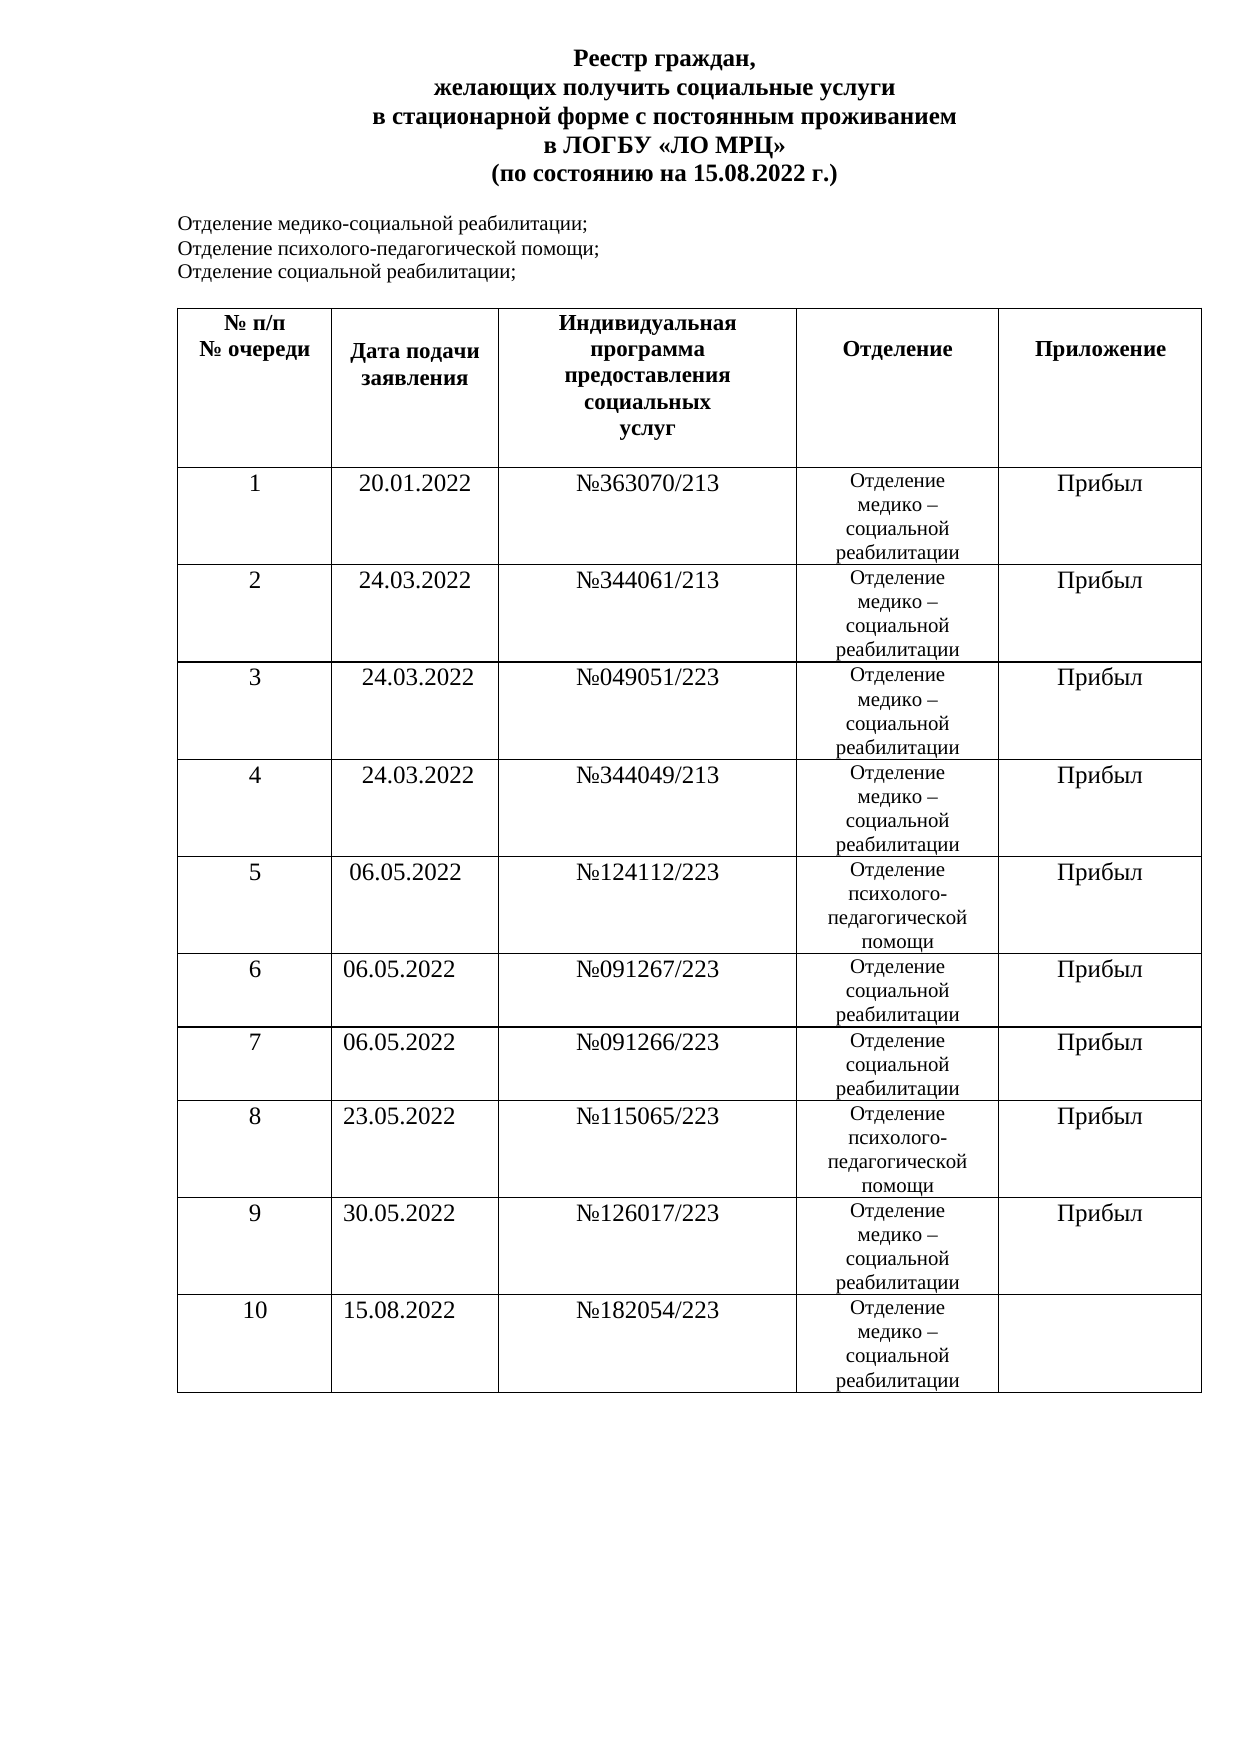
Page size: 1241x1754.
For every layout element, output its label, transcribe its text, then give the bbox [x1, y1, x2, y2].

text Отделение социальной реабилитации; [177, 259, 1152, 283]
table_cell 24.03.2022 [332, 663, 498, 759]
table_header Приложение [999, 309, 1201, 467]
table_cell 24.03.2022 [332, 760, 498, 856]
table_cell №363070/213 [499, 468, 796, 564]
table_cell 6 [178, 954, 331, 1026]
table_header Индивидуальная программа предоставления социальных услуг [499, 309, 796, 467]
table_cell 4 [178, 760, 331, 856]
text желающих получить социальные услуги [177, 72, 1152, 101]
table_cell Прибыл [999, 954, 1201, 1026]
table_cell [999, 1295, 1201, 1392]
table_cell Прибыл [999, 663, 1201, 759]
text Реестр граждан, [177, 43, 1152, 72]
table_cell №344049/213 [499, 760, 796, 856]
text в стационарной форме с постоянным проживанием [177, 101, 1152, 130]
table_cell Отделение психолого-педагогической помощи [797, 1101, 998, 1197]
table_cell Прибыл [999, 760, 1201, 856]
table_cell Отделение медико –социальной реабилитации [797, 468, 998, 564]
table_cell Отделение социальной реабилитации [797, 1028, 998, 1100]
table_cell Отделение медико –социальной реабилитации [797, 1295, 998, 1392]
table_cell №182054/223 [499, 1295, 796, 1392]
table_cell 5 [178, 857, 331, 953]
table_cell 8 [178, 1101, 331, 1197]
table_cell 20.01.2022 [332, 468, 498, 564]
table_cell Прибыл [999, 857, 1201, 953]
text Отделение медико-социальной реабилитации; [177, 211, 1152, 235]
table_header № п/п № очереди [178, 309, 331, 467]
table_cell 10 [178, 1295, 331, 1392]
table_cell Прибыл [999, 1028, 1201, 1100]
table_cell Прибыл [999, 1198, 1201, 1294]
table_header Дата подачи заявления [332, 309, 498, 467]
table_cell №344061/213 [499, 565, 796, 661]
table_cell Отделение медико –социальной реабилитации [797, 1198, 998, 1294]
table_cell 06.05.2022 [332, 1028, 498, 1100]
table_cell №091267/223 [499, 954, 796, 1026]
table_cell №115065/223 [499, 1101, 796, 1197]
table_cell №126017/223 [499, 1198, 796, 1294]
table_cell Прибыл [999, 1101, 1201, 1197]
table_cell 24.03.2022 [332, 565, 498, 661]
text в ЛОГБУ «ЛО МРЦ» [177, 130, 1152, 158]
text (по состоянию на 15.08.2022 г.) [118, 158, 1152, 187]
table_cell 2 [178, 565, 331, 661]
table_cell 06.05.2022 [332, 954, 498, 1026]
table_cell Отделение социальной реабилитации [797, 954, 998, 1026]
table_cell Прибыл [999, 565, 1201, 661]
table_cell Прибыл [999, 468, 1201, 564]
table_cell Отделение медико –социальной реабилитации [797, 760, 998, 856]
table_cell №124112/223 [499, 857, 796, 953]
table_cell 9 [178, 1198, 331, 1294]
table_cell 7 [178, 1028, 331, 1100]
table_cell 15.08.2022 [332, 1295, 498, 1392]
table_cell Отделение психолого-педагогической помощи [797, 857, 998, 953]
table_cell 23.05.2022 [332, 1101, 498, 1197]
table_cell №091266/223 [499, 1028, 796, 1100]
table_cell Отделение медико –социальной реабилитации [797, 663, 998, 759]
text Отделение психолого-педагогической помощи; [177, 235, 1152, 259]
table_cell Отделение медико –социальной реабилитации [797, 565, 998, 661]
table_cell 1 [178, 468, 331, 564]
table_cell 06.05.2022 [332, 857, 498, 953]
table_cell №049051/223 [499, 663, 796, 759]
table_header Отделение [797, 309, 998, 467]
table_cell 3 [178, 663, 331, 759]
table_cell 30.05.2022 [332, 1198, 498, 1294]
